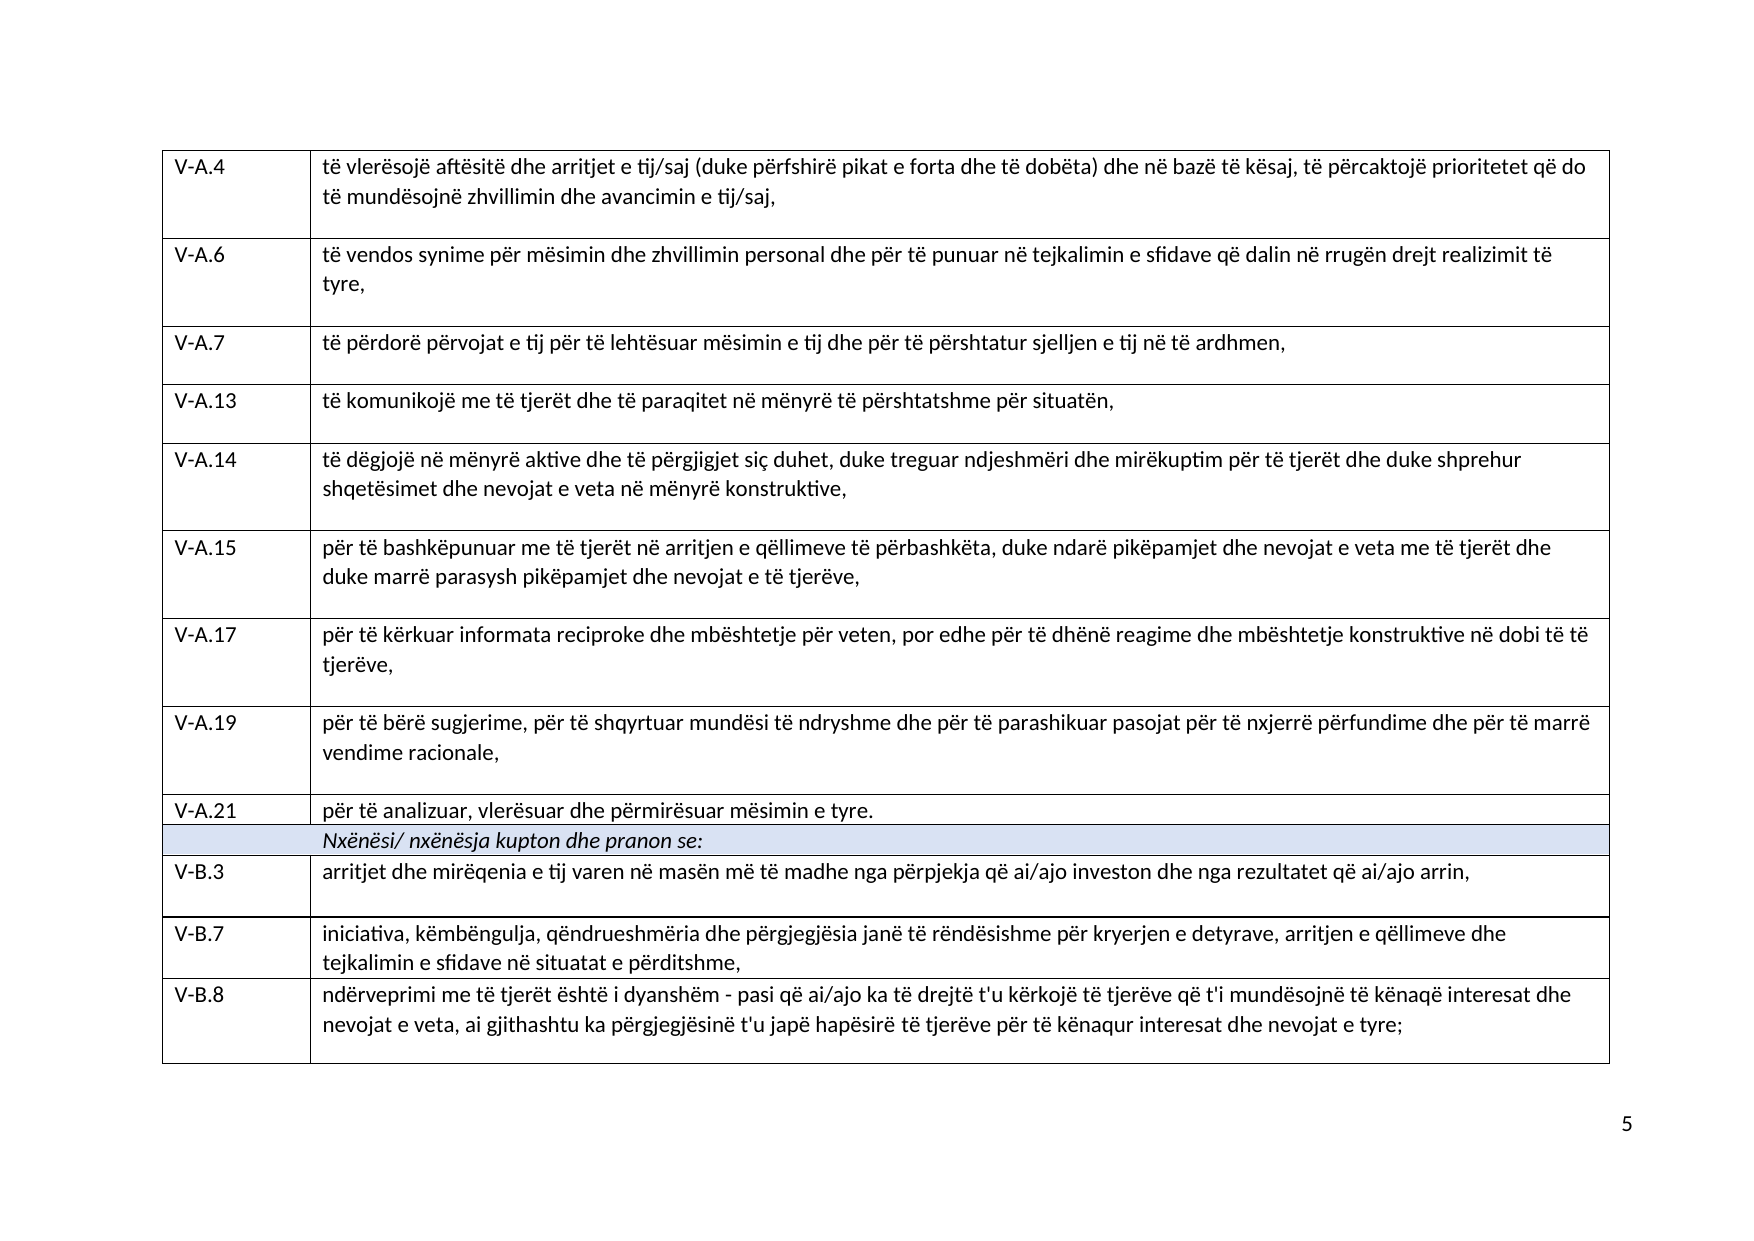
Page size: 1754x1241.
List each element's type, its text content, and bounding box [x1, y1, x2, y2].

table_cell V-B.8 [163, 979, 310, 1063]
table_cell arritjet dhe mirëqenia e tij varen në masën më të madhe nga përpjekja që ai/ajo investon dhe nga rezultatet që ai/ajo arrin, [311, 856, 1609, 916]
table_cell V-B.3 [163, 856, 310, 916]
table_cell të përdorë përvojat e tij për të lehtësuar mësimin e tij dhe për të përshtatur sjelljen e tij në të ardhmen, [311, 327, 1609, 384]
table_cell V-A.7 [163, 327, 310, 384]
table_cell iniciativa, këmbëngulja, qëndrueshmëria dhe përgjegjësia janë të rëndësishme për kryerjen e detyrave, arritjen e qëllimeve dhe tejkalimin e sfidave në situatat e përditshme, [311, 918, 1609, 978]
table_cell V-A.15 [163, 531, 310, 618]
table_cell V-A.21 [163, 795, 310, 824]
table_cell V-B.7 [163, 918, 310, 978]
table_cell V-A.14 [163, 444, 310, 530]
table_cell të vendos synime për mësimin dhe zhvillimin personal dhe për të punuar në tejkalimin e sfidave që dalin në rrugën drejt realizimit të tyre, [311, 239, 1609, 326]
table_cell për të kërkuar informata reciproke dhe mbështetje për veten, por edhe për të dhënë reagime dhe mbështetje konstruktive në dobi të të tjerëve, [311, 619, 1609, 706]
table_cell V-A.13 [163, 385, 310, 442]
table_cell V-A.19 [163, 707, 310, 794]
table_cell për të analizuar, vlerësuar dhe përmirësuar mësimin e tyre. [311, 795, 1609, 824]
table_cell V-A.17 [163, 619, 310, 706]
table_cell [163, 825, 310, 854]
table_cell Nxënësi/ nxënësja kupton dhe pranon se: [310, 825, 1609, 854]
table_cell të dëgjojë në mënyrë aktive dhe të përgjigjet siç duhet, duke treguar ndjeshmëri dhe mirëkuptim për të tjerët dhe duke shprehur shqetësimet dhe nevojat e veta në mënyrë konstruktive, [311, 444, 1609, 530]
table_cell të vlerësojë aftësitë dhe arritjet e tij/saj (duke përfshirë pikat e forta dhe të dobëta) dhe në bazë të kësaj, të përcaktojë prioritetet që do të mundësojnë zhvillimin dhe avancimin e tij/saj, [311, 151, 1609, 238]
table_cell të komunikojë me të tjerët dhe të paraqitet në mënyrë të përshtatshme për situatën, [311, 385, 1609, 442]
table_cell V-A.4 [163, 151, 310, 238]
table_cell për të bërë sugjerime, për të shqyrtuar mundësi të ndryshme dhe për të parashikuar pasojat për të nxjerrë përfundime dhe për të marrë vendime racionale, [311, 707, 1609, 794]
table_cell V-A.6 [163, 239, 310, 326]
table_cell për të bashkëpunuar me të tjerët në arritjen e qëllimeve të përbashkëta, duke ndarë pikëpamjet dhe nevojat e veta me të tjerët dhe duke marrë parasysh pikëpamjet dhe nevojat e të tjerëve, [311, 531, 1609, 618]
table_cell ndërveprimi me të tjerët është i dyanshëm - pasi që ai/ajo ka të drejtë t'u kërkojë të tjerëve që t'i mundësojnë të kënaqë interesat dhe nevojat e veta, ai gjithashtu ka përgjegjësinë t'u japë hapësirë ​​të tjerëve për të kënaqur interesat dhe nevojat e tyre; [311, 979, 1609, 1063]
